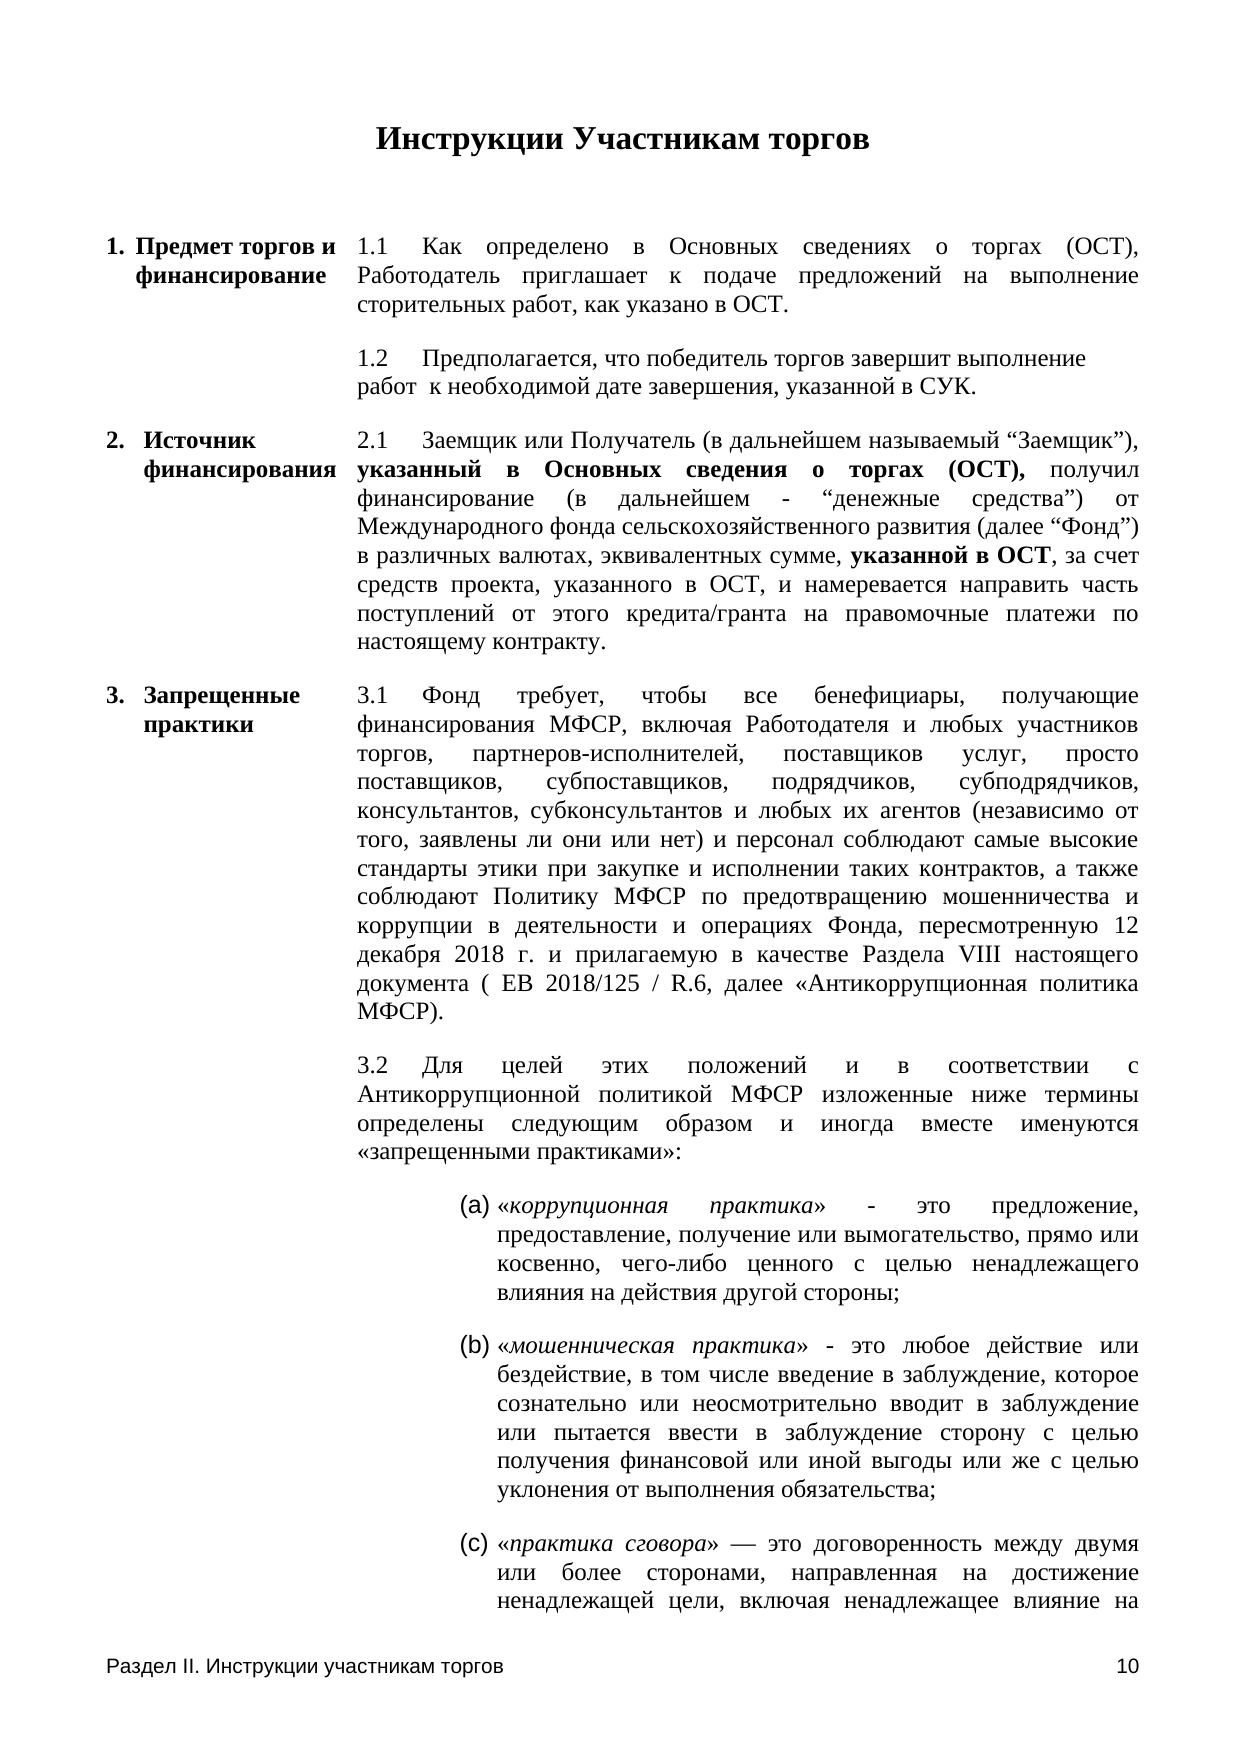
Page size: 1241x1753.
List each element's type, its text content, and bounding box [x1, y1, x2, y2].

table_header Предмет торгов и финансирование [106, 206, 357, 400]
table_header Как определено в Основных сведениях о торгах (ОСТ), Работодатель приглашает к подаче предложений на выполнение сторительных работ, как указано в ОСТ. Предполагается, что победитель торгов завершит выполнение работ к необходимой дате завершения, указанной в СУК. [357, 206, 1139, 400]
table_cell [106, 655, 357, 1614]
text Инструкции Участникам торгов [106, 118, 1140, 156]
table_cell Заемщик или Получатель (в дальнейшем называемый “Заемщик”), указанный в Основных сведения о торгах (ОСТ), получил финансирование (в дальнейшем - “денежные средства”) от Международного фонда сельскохозяйственного развития (далее “Фонд”) в различных валютах, эквивалентных сумме, указанной в ОСТ, за счет средств проекта, указанного в ОСТ, и намеревается направить часть поступлений от этого кредита/гранта на правомочные платежи по настоящему контракту. [357, 400, 1139, 655]
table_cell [357, 655, 1139, 1614]
table_cell Источник финансирования [106, 400, 357, 655]
